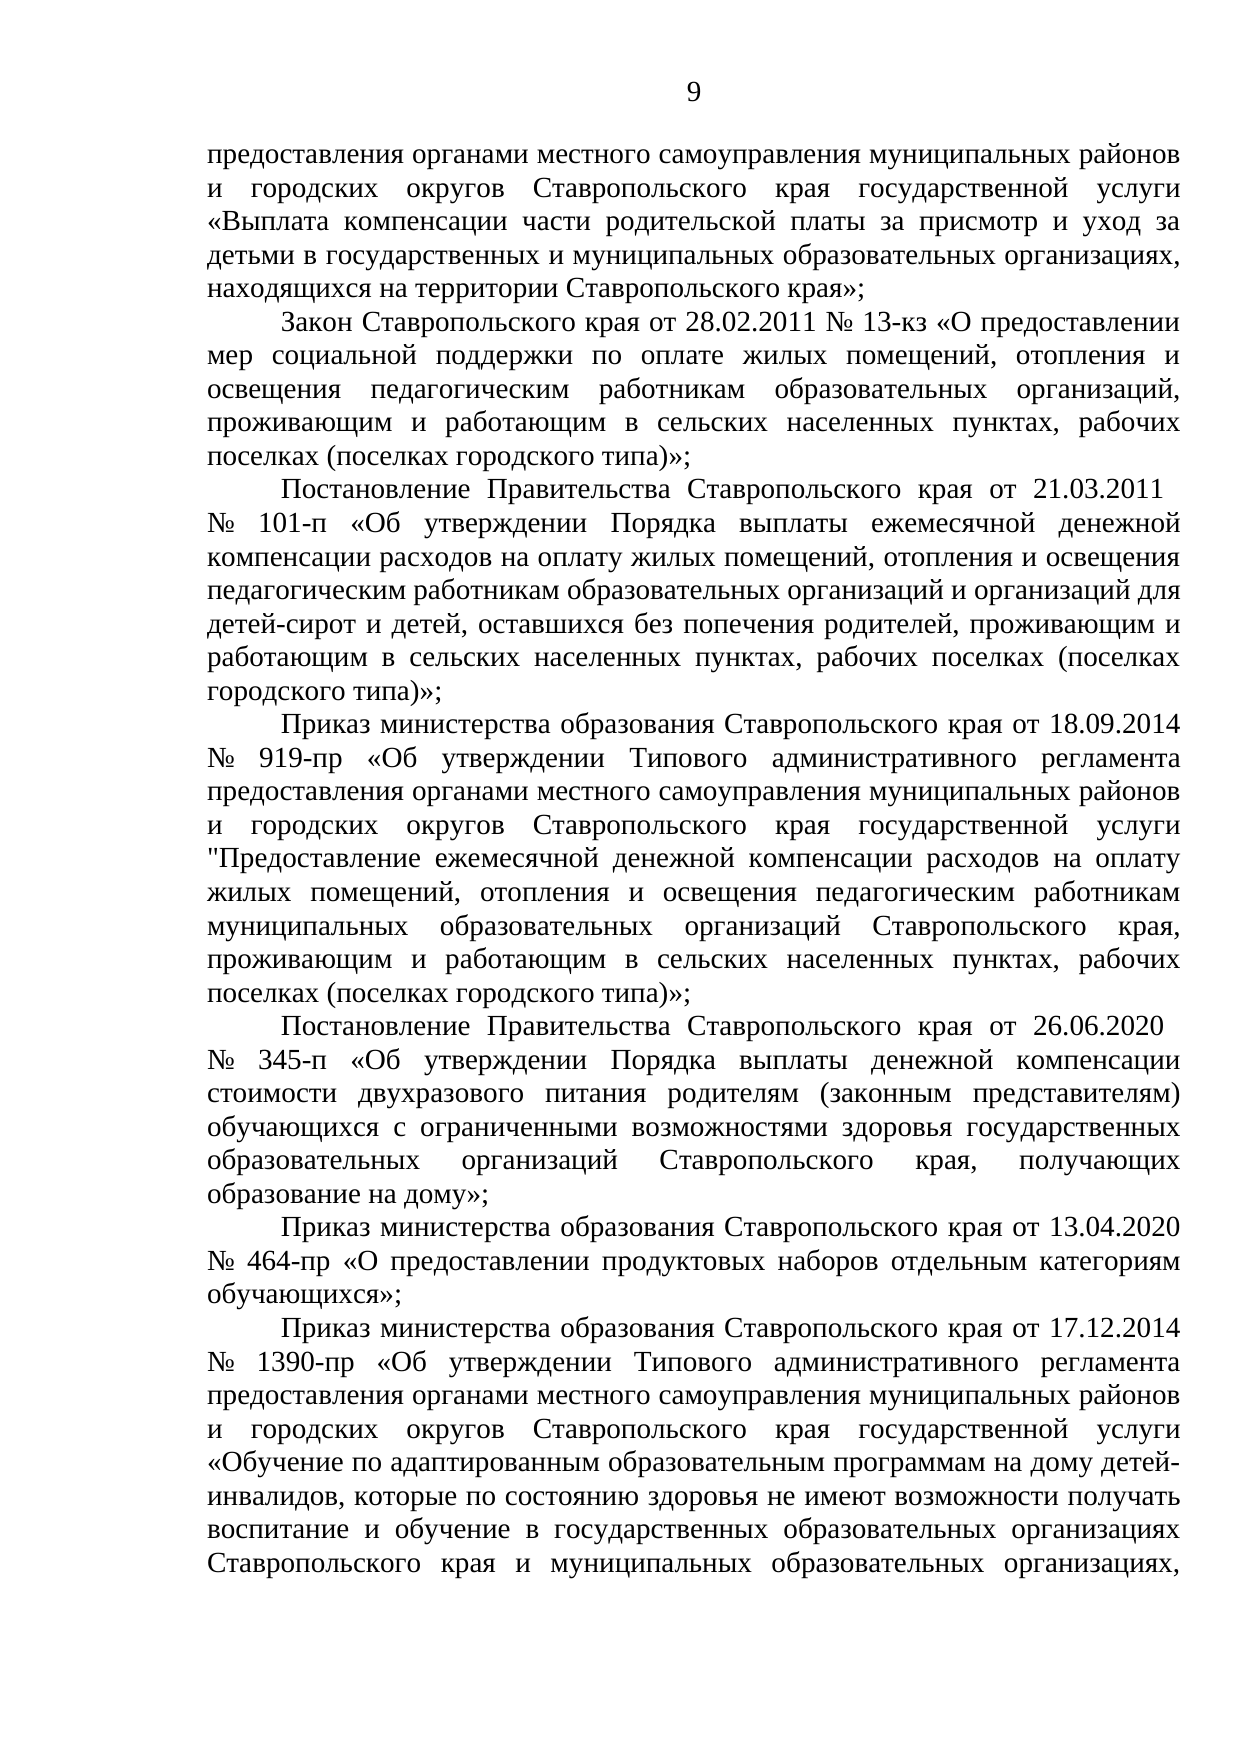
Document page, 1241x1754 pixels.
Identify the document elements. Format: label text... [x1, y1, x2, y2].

text Постановление Правительства Ставропольского края от 26.06.2020 № 345-п «Об утверждении Порядка выплаты денежной компенсации стоимости двухразового питания родителям (законным представителям) обучающихся с ограниченными возможностями здоровья государственных образовательных организаций Ставропольского края, получающих образование на дому»; [207, 1008, 1181, 1209]
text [207, 136, 1181, 304]
text Приказ министерства образования Ставропольского края от 13.04.2020 № 464-пр «О предоставлении продуктовых наборов отдельным категориям обучающихся»; [207, 1209, 1181, 1310]
text Приказ министерства образования Ставропольского края от 18.09.2014 № 919-пр «Об утверждении Типового административного регламента предоставления органами местного самоуправления муниципальных районов и городских округов Ставропольского края государственной услуги "Предоставление ежемесячной денежной компенсации расходов на оплату жилых помещений, отопления и освещения педагогическим работникам муниципальных образовательных организаций Ставропольского края, проживающим и работающим в сельских населенных пунктах, рабочих поселках (поселках городского типа)»; [207, 706, 1181, 1008]
text Закон Ставропольского края от 28.02.2011 № 13-кз «О предоставлении мер социальной поддержки по оплате жилых помещений, отопления и освещения педагогическим работникам образовательных организаций, проживающим и работающим в сельских населенных пунктах, рабочих поселках (поселках городского типа)»; [207, 304, 1181, 472]
text Постановление Правительства Ставропольского края от 21.03.2011 № 101-п «Об утверждении Порядка выплаты ежемесячной денежной компенсации расходов на оплату жилых помещений, отопления и освещения педагогическим работникам образовательных организаций и организаций для детей-сирот и детей, оставшихся без попечения родителей, проживающим и работающим в сельских населенных пунктах, рабочих поселках (поселках городского типа)»; [207, 472, 1181, 706]
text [207, 1310, 1181, 1578]
